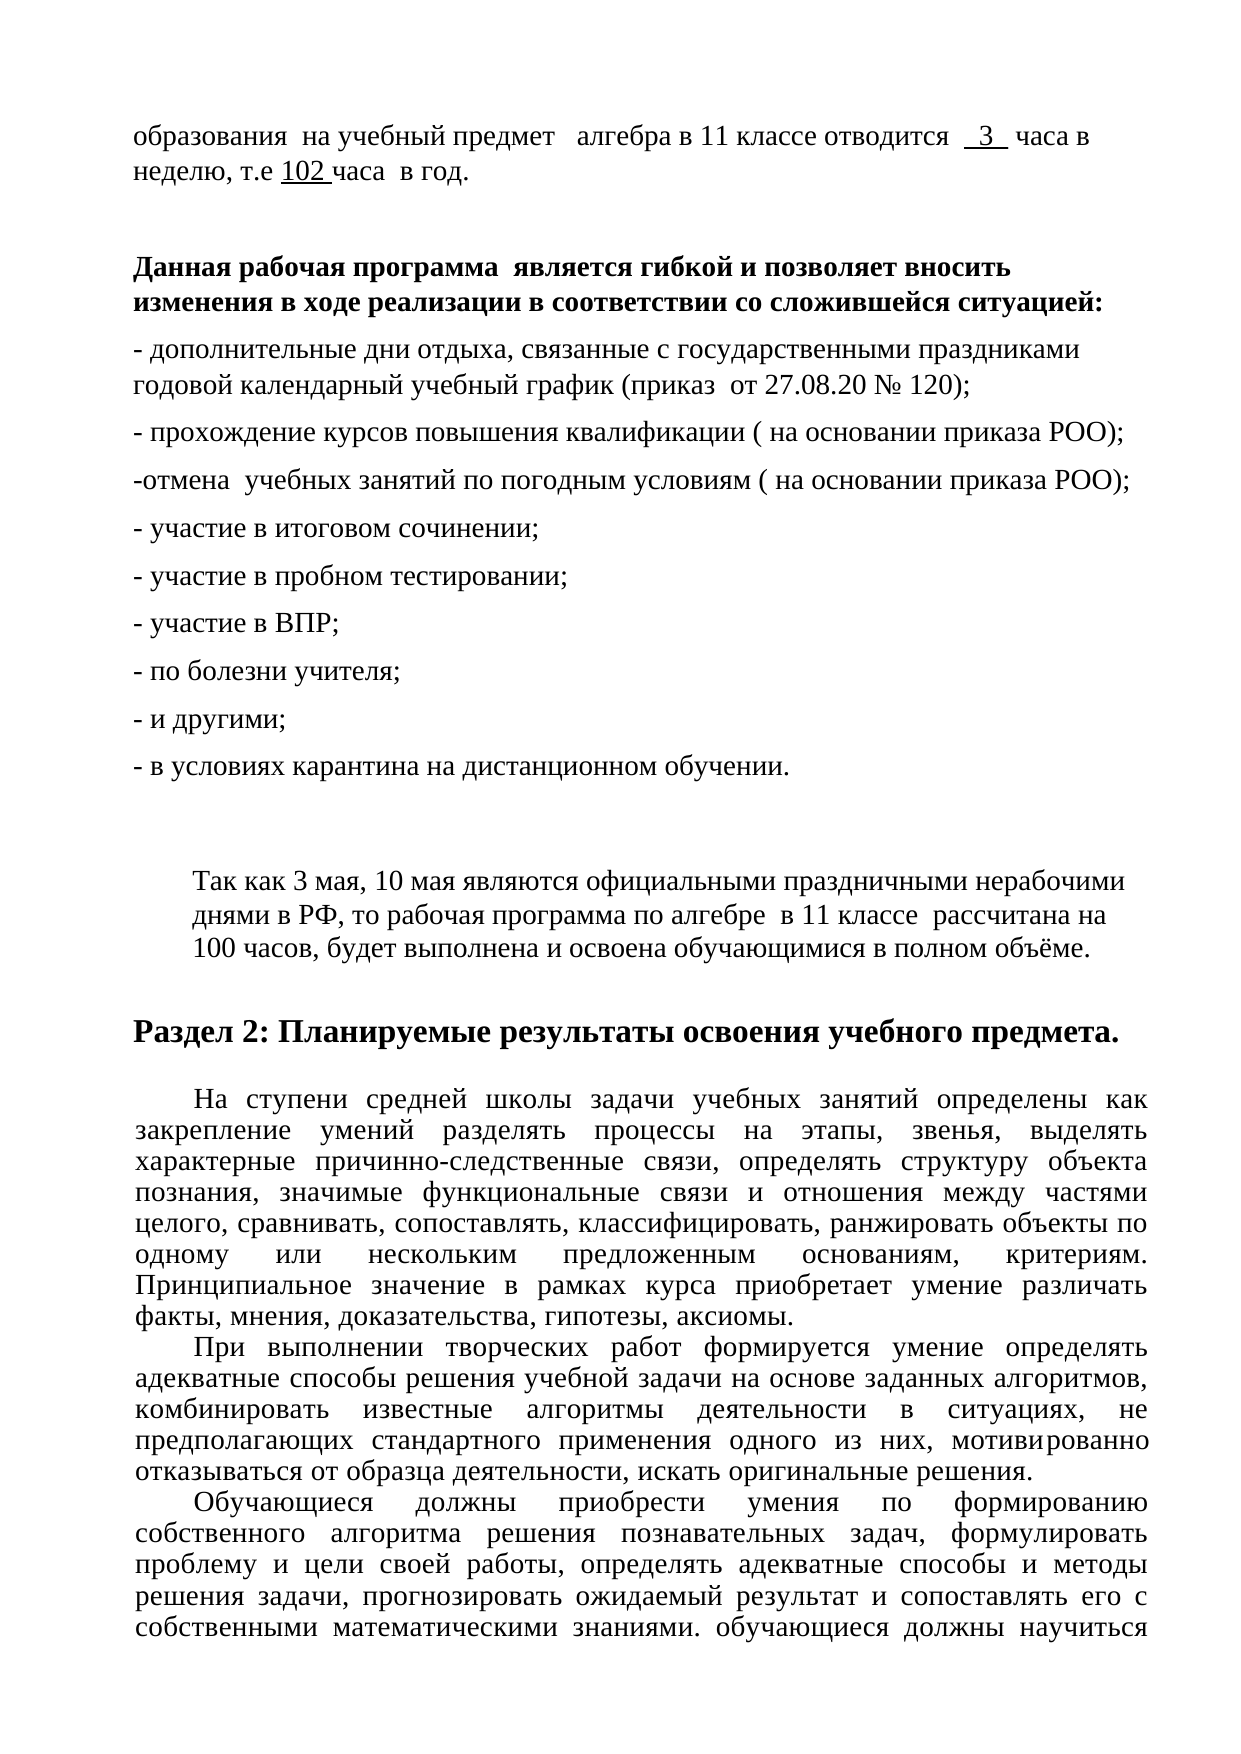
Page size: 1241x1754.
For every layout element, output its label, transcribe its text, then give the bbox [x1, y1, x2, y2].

text - участие в пробном тестировании; [133, 558, 1152, 591]
text - по болезни учителя; [133, 653, 1152, 687]
text На ступени средней школы задачи учебных занятий определены как закрепление умений разделять процессы на этапы, звенья, выделять характерные причинно-следственные связи, определять структуру объекта познания, значимые функциональные связи и отношения между частями целого, сравнивать, сопоставлять, классифицировать, ранжировать объекты по одному или нескольким предложенным основаниям, критериям. Принципиальное значение в рамках курса приобретает умение различать факты, мнения, доказательства, гипотезы, аксиомы. [135, 1083, 1149, 1332]
text - прохождение курсов повышения квалификации ( на основании приказа РОО); [133, 414, 1152, 448]
text - участие в итоговом сочинении; [133, 510, 1152, 543]
text - и другими; [133, 701, 1152, 734]
text Так как 3 мая, 10 мая являются официальными праздничными нерабочими днями в РФ, то рабочая программа по алгебре в 11 классе рассчитана на 100 часов, будет выполнена и освоена обучающимися в полном объёме. [192, 863, 1152, 964]
text - дополнительные дни отдыха, связанные с государственными праздниками годовой календарный учебный график (приказ от 27.08.20 № 120); [133, 332, 1152, 400]
text - в условиях карантина на дистанционном обучении. [133, 748, 1152, 782]
text Данная рабочая программа является гибкой и позволяет вносить изменения в ходе реализации в соответствии со сложившейся ситуацией: [133, 249, 1152, 317]
text - участие в ВПР; [133, 605, 1152, 639]
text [133, 118, 1152, 187]
text При выполнении творческих работ формируется умение определять адекватные способы решения учебной задачи на основе заданных алгоритмов, комбинировать известные алгоритмы деятельности в ситуациях, не предполагающих стандартного применения одного из них, мотивированно отказываться от образца деятельности, искать оригинальные решения. [135, 1332, 1149, 1487]
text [135, 1487, 1149, 1642]
text -отмена учебных занятий по погодным условиям ( на основании приказа РОО); [133, 462, 1152, 496]
text Раздел 2: Планируемые результаты освоения учебного предмета. [133, 1012, 1152, 1050]
